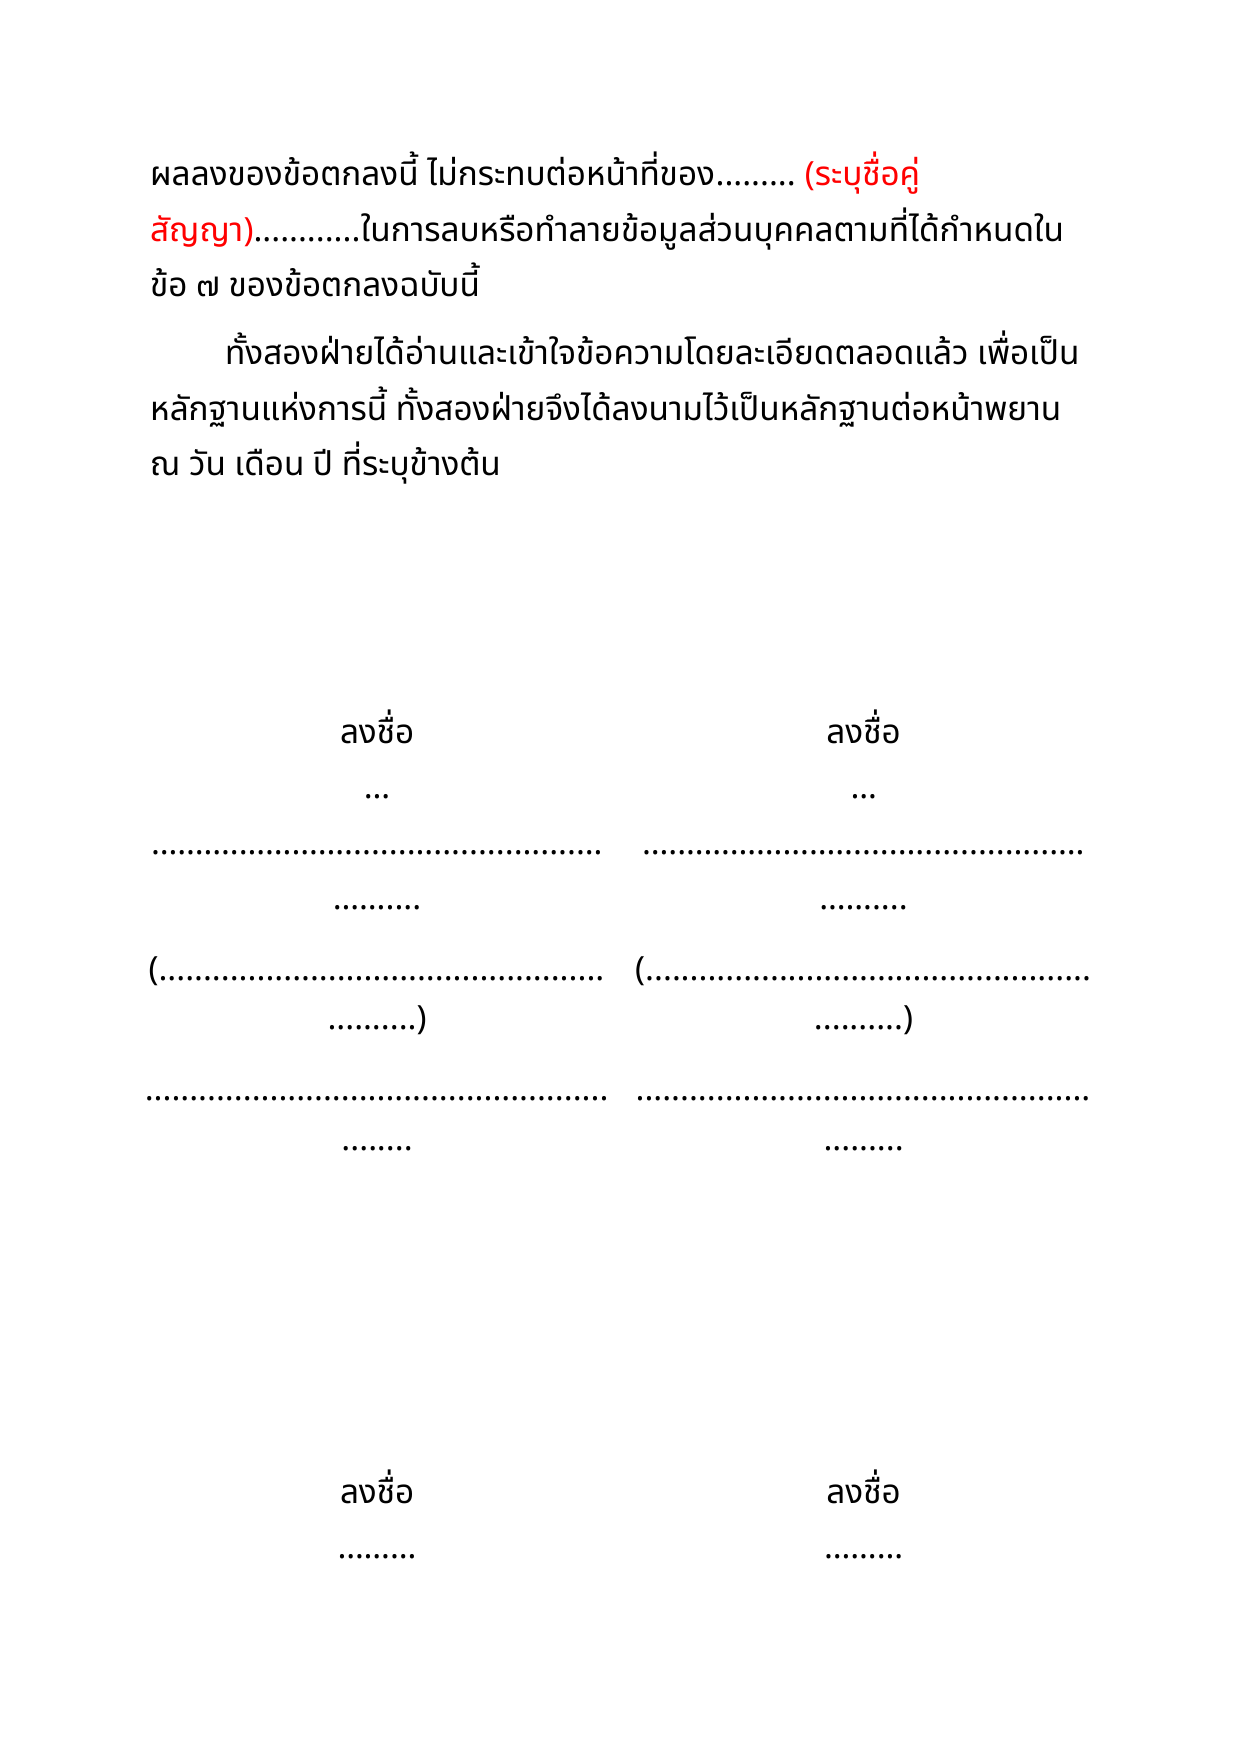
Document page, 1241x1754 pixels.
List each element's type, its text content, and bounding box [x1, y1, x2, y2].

table_header ลงชื่อ …….………………..........................……….... (............................................................) ............................................................ [133, 708, 621, 1256]
table_header ลงชื่อ …….……………….........................……….... (............................................................) ............................................................ [621, 708, 1106, 1256]
subtitle ทั้งสองฝ่ายได้อ่านและเข้าใจข้อความโดยละเอียดตลอดแล้ว เพื่อเป็นหลักฐานแห่งการนี้ ทั้งสองฝ่ายจึงได้ลงนามไว้เป็นหลักฐานต่อหน้าพยาน ณ วัน เดือน ปี ที่ระบุข้างต้น [150, 329, 1090, 490]
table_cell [621, 1256, 1106, 1573]
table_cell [133, 1256, 621, 1573]
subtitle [150, 150, 1090, 312]
